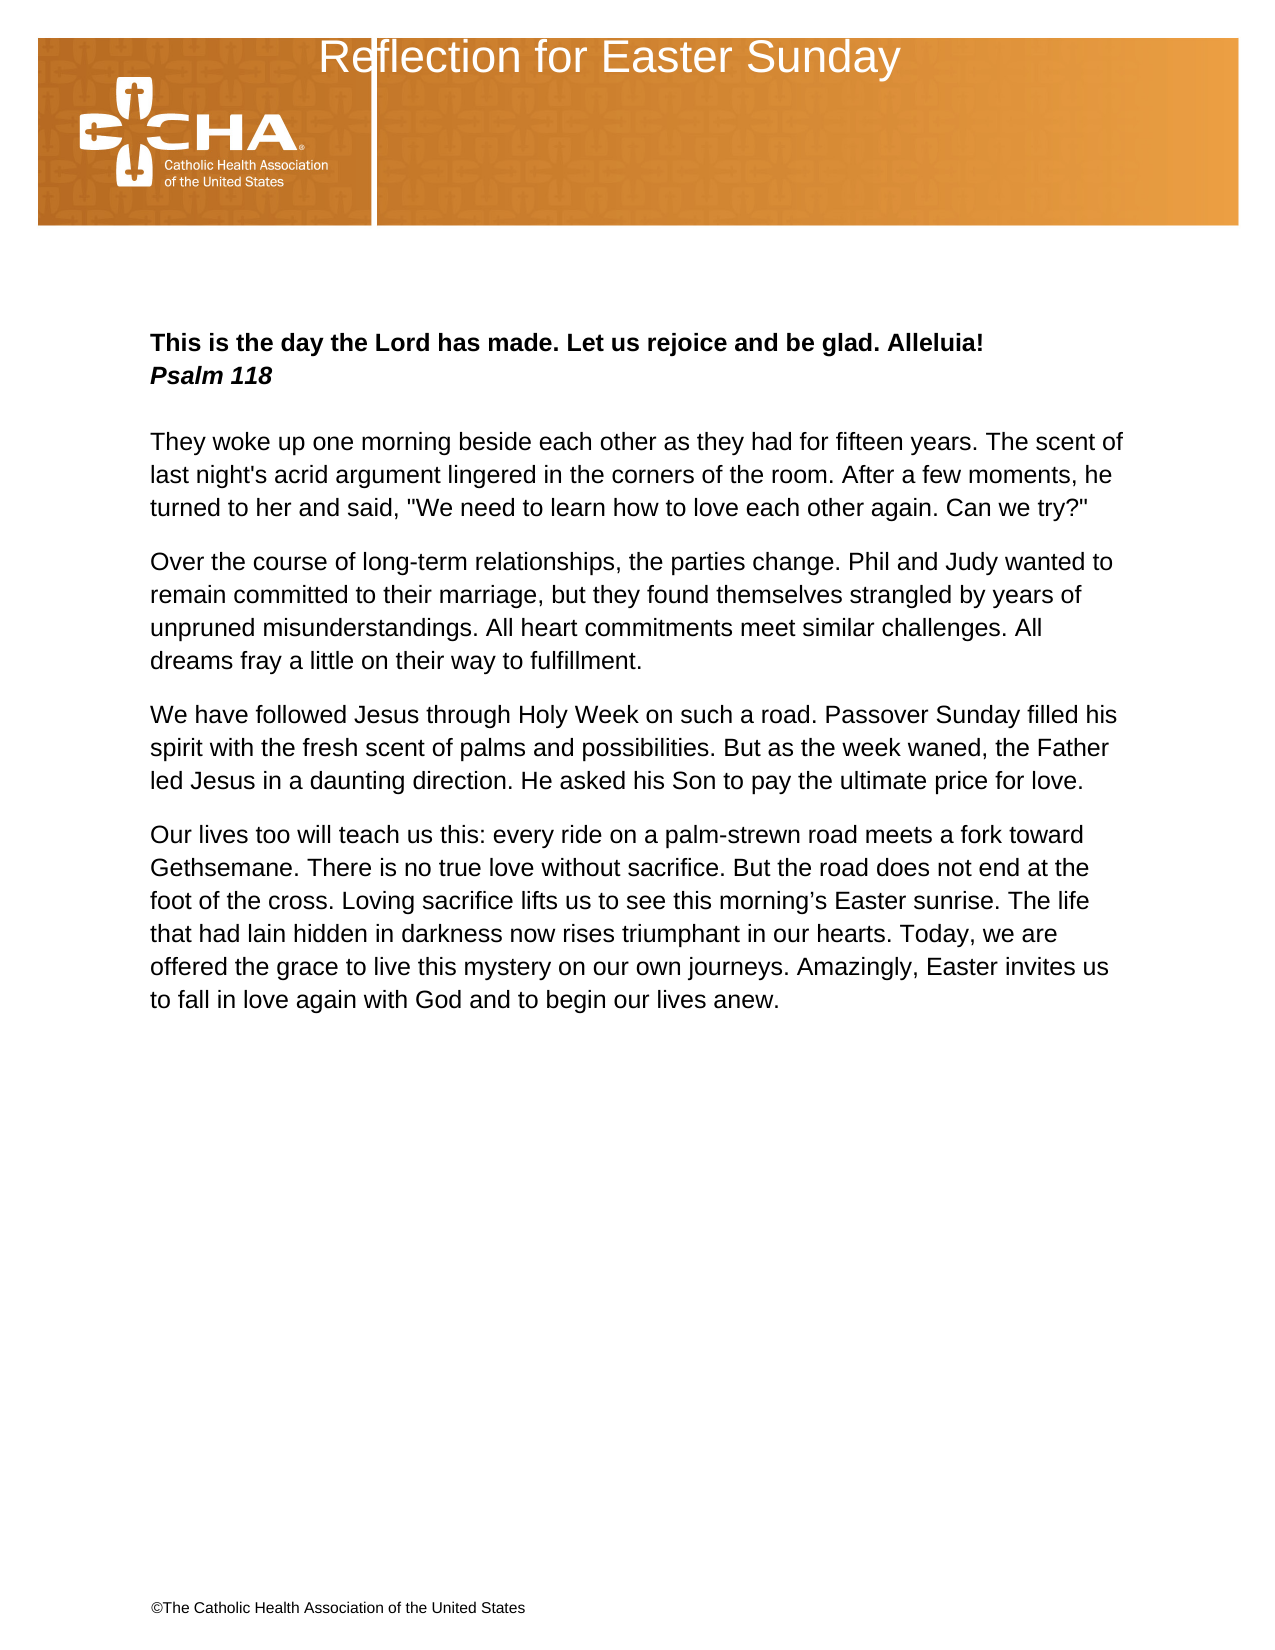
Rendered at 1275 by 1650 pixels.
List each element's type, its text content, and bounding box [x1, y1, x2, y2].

text They woke up one morning beside each other as they had for fifteen years. The scent of last night's acrid argument lingered in the corners of the room. After a few moments, he turned to her and said, "We need to learn how to love each other again. Can we try?" [150, 427, 1125, 522]
text Over the course of long-term relationships, the parties change. Phil and Judy wanted to remain committed to their marriage, but they found themselves strangled by years of unpruned misunderstandings. All heart commitments meet similar challenges. All dreams fray a little on their way to fulfillment. [150, 547, 1125, 675]
text We have followed Jesus through Holy Week on such a road. Passover Sunday filled his spirit with the fresh scent of palms and possibilities. But as the week waned, the Father led Jesus in a daunting direction. He asked his Son to pay the ultimate price for love. [150, 700, 1125, 795]
text This is the day the Lord has made. Let us rejoice and be glad. Alleluia! [150, 328, 1125, 357]
text Psalm 118 [150, 361, 1125, 390]
picture [0, 0, 1275, 1650]
text Our lives too will teach us this: every ride on a palm-strewn road meets a fork toward Gethsemane. There is no true love without sacrifice. But the road does not end at the foot of the cross. Loving sacrifice lifts us to see this morning’s Easter sunrise. The life that had lain hidden in darkness now rises triumphant in our hearts. Today, we are offered the grace to live this mystery on our own journeys. Amazingly, Easter invites us to fall in love again with God and to begin our lives anew. [150, 820, 1125, 1014]
